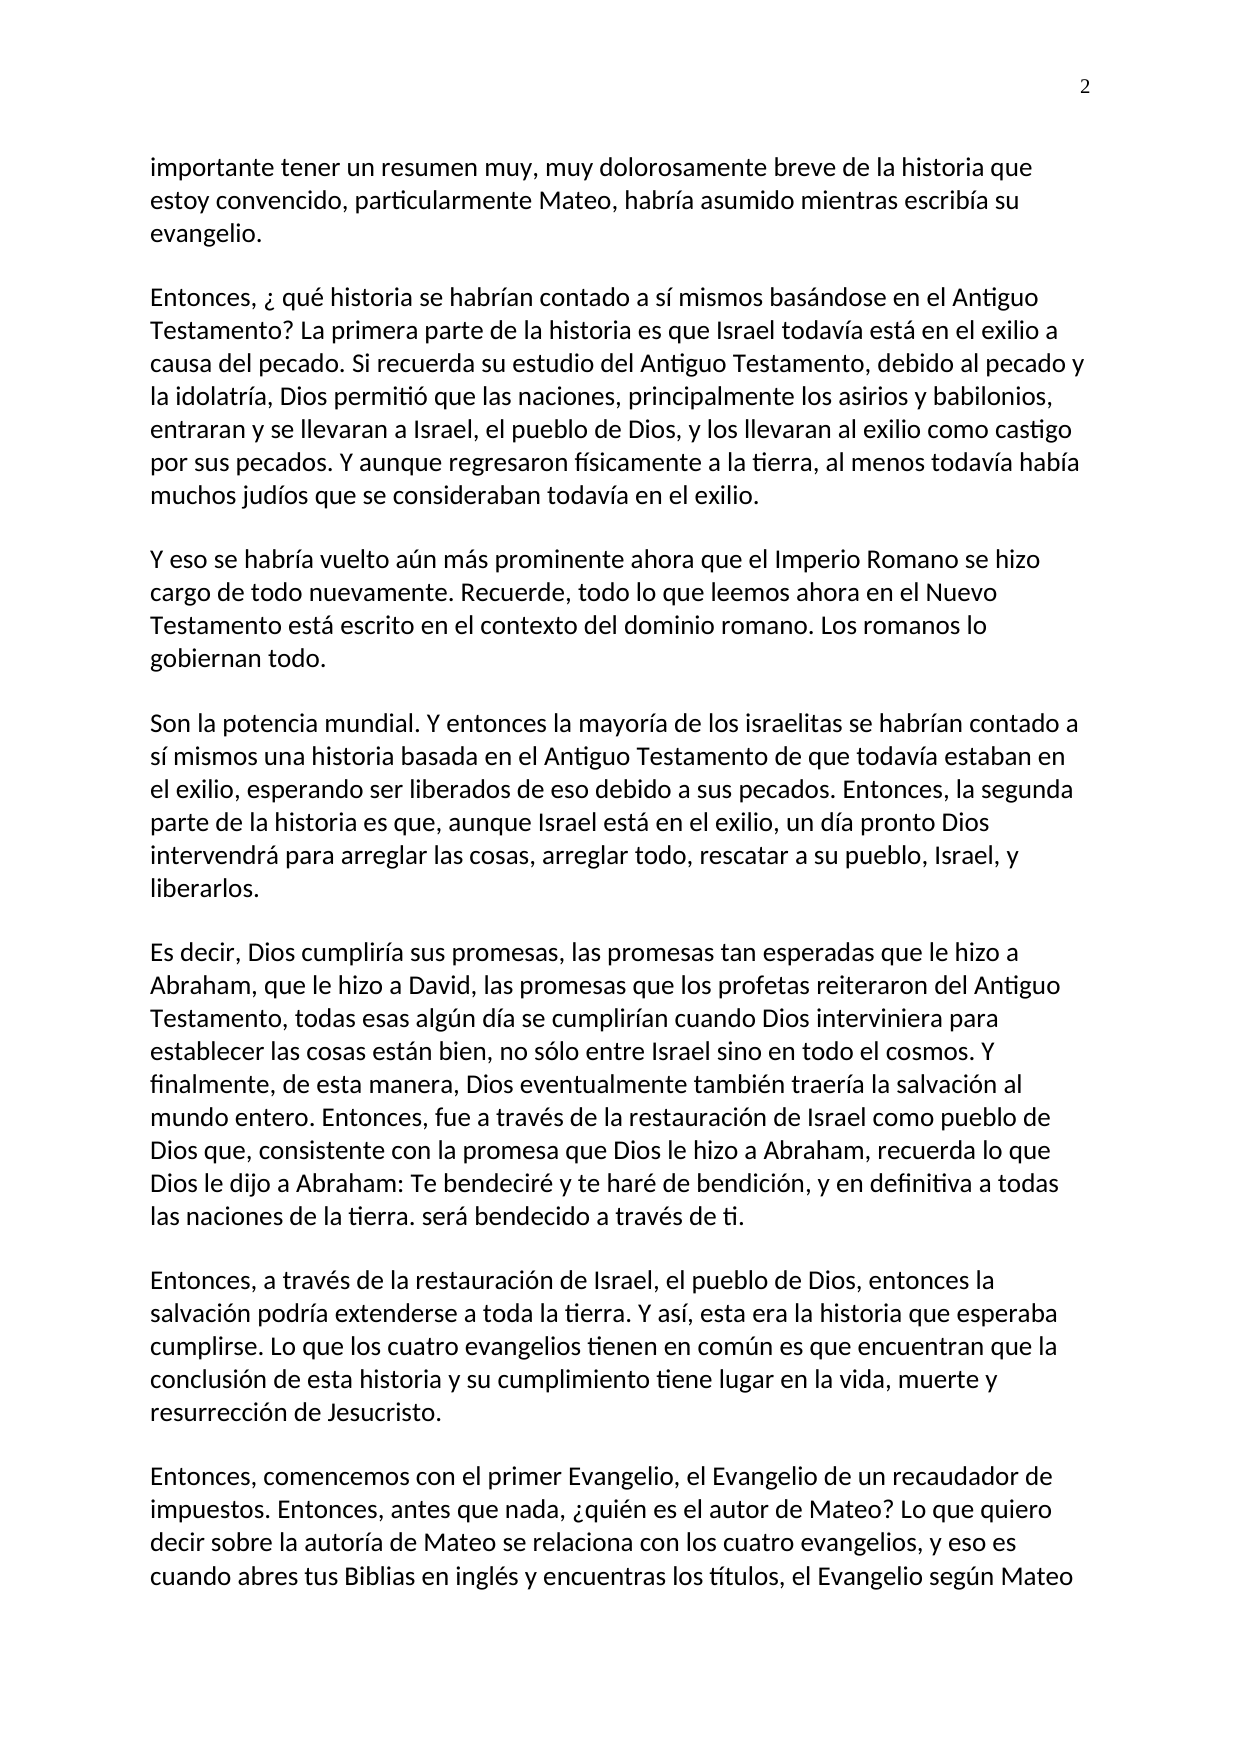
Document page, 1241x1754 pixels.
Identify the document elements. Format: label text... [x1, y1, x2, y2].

text Entonces, ¿ qué historia se habrían contado a sí mismos basándose en el Antiguo Testamento? La primera parte de la historia es que Israel todavía está en el exilio a causa del pecado. Si recuerda su estudio del Antiguo Testamento, debido al pecado y la idolatría, Dios permitió que las naciones, principalmente los asirios y babilonios, entraran y se llevaran a Israel, el pueblo de Dios, y los llevaran al exilio como castigo por sus pecados. Y aunque regresaron físicamente a la tierra, al menos todavía había muchos judíos que se consideraban todavía en el exilio. [150, 280, 1090, 511]
text Entonces, a través de la restauración de Israel, el pueblo de Dios, entonces la salvación podría extenderse a toda la tierra. Y así, esta era la historia que esperaba cumplirse. Lo que los cuatro evangelios tienen en común es que encuentran que la conclusión de esta historia y su cumplimiento tiene lugar en la vida, muerte y resurrección de Jesucristo. [150, 1263, 1090, 1428]
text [150, 150, 1090, 249]
text Es decir, Dios cumpliría sus promesas, las promesas tan esperadas que le hizo a Abraham, que le hizo a David, las promesas que los profetas reiteraron del Antiguo Testamento, todas esas algún día se cumplirían cuando Dios interviniera para establecer las cosas están bien, no sólo entre Israel sino en todo el cosmos. Y finalmente, de esta manera, Dios eventualmente también traería la salvación al mundo entero. Entonces, fue a través de la restauración de Israel como pueblo de Dios que, consistente con la promesa que Dios le hizo a Abraham, recuerda lo que Dios le dijo a Abraham: Te bendeciré y te haré de bendición, y en definitiva a todas las naciones de la tierra. será bendecido a través de ti. [150, 935, 1090, 1232]
text Son la potencia mundial. Y entonces la mayoría de los israelitas se habrían contado a sí mismos una historia basada en el Antiguo Testamento de que todavía estaban en el exilio, esperando ser liberados de eso debido a sus pecados. Entonces, la segunda parte de la historia es que, aunque Israel está en el exilio, un día pronto Dios intervendrá para arreglar las cosas, arreglar todo, rescatar a su pueblo, Israel, y liberarlos. [150, 706, 1090, 904]
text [150, 1459, 1090, 1592]
text Y eso se habría vuelto aún más prominente ahora que el Imperio Romano se hizo cargo de todo nuevamente. Recuerde, todo lo que leemos ahora en el Nuevo Testamento está escrito en el contexto del dominio romano. Los romanos lo gobiernan todo. [150, 542, 1090, 674]
